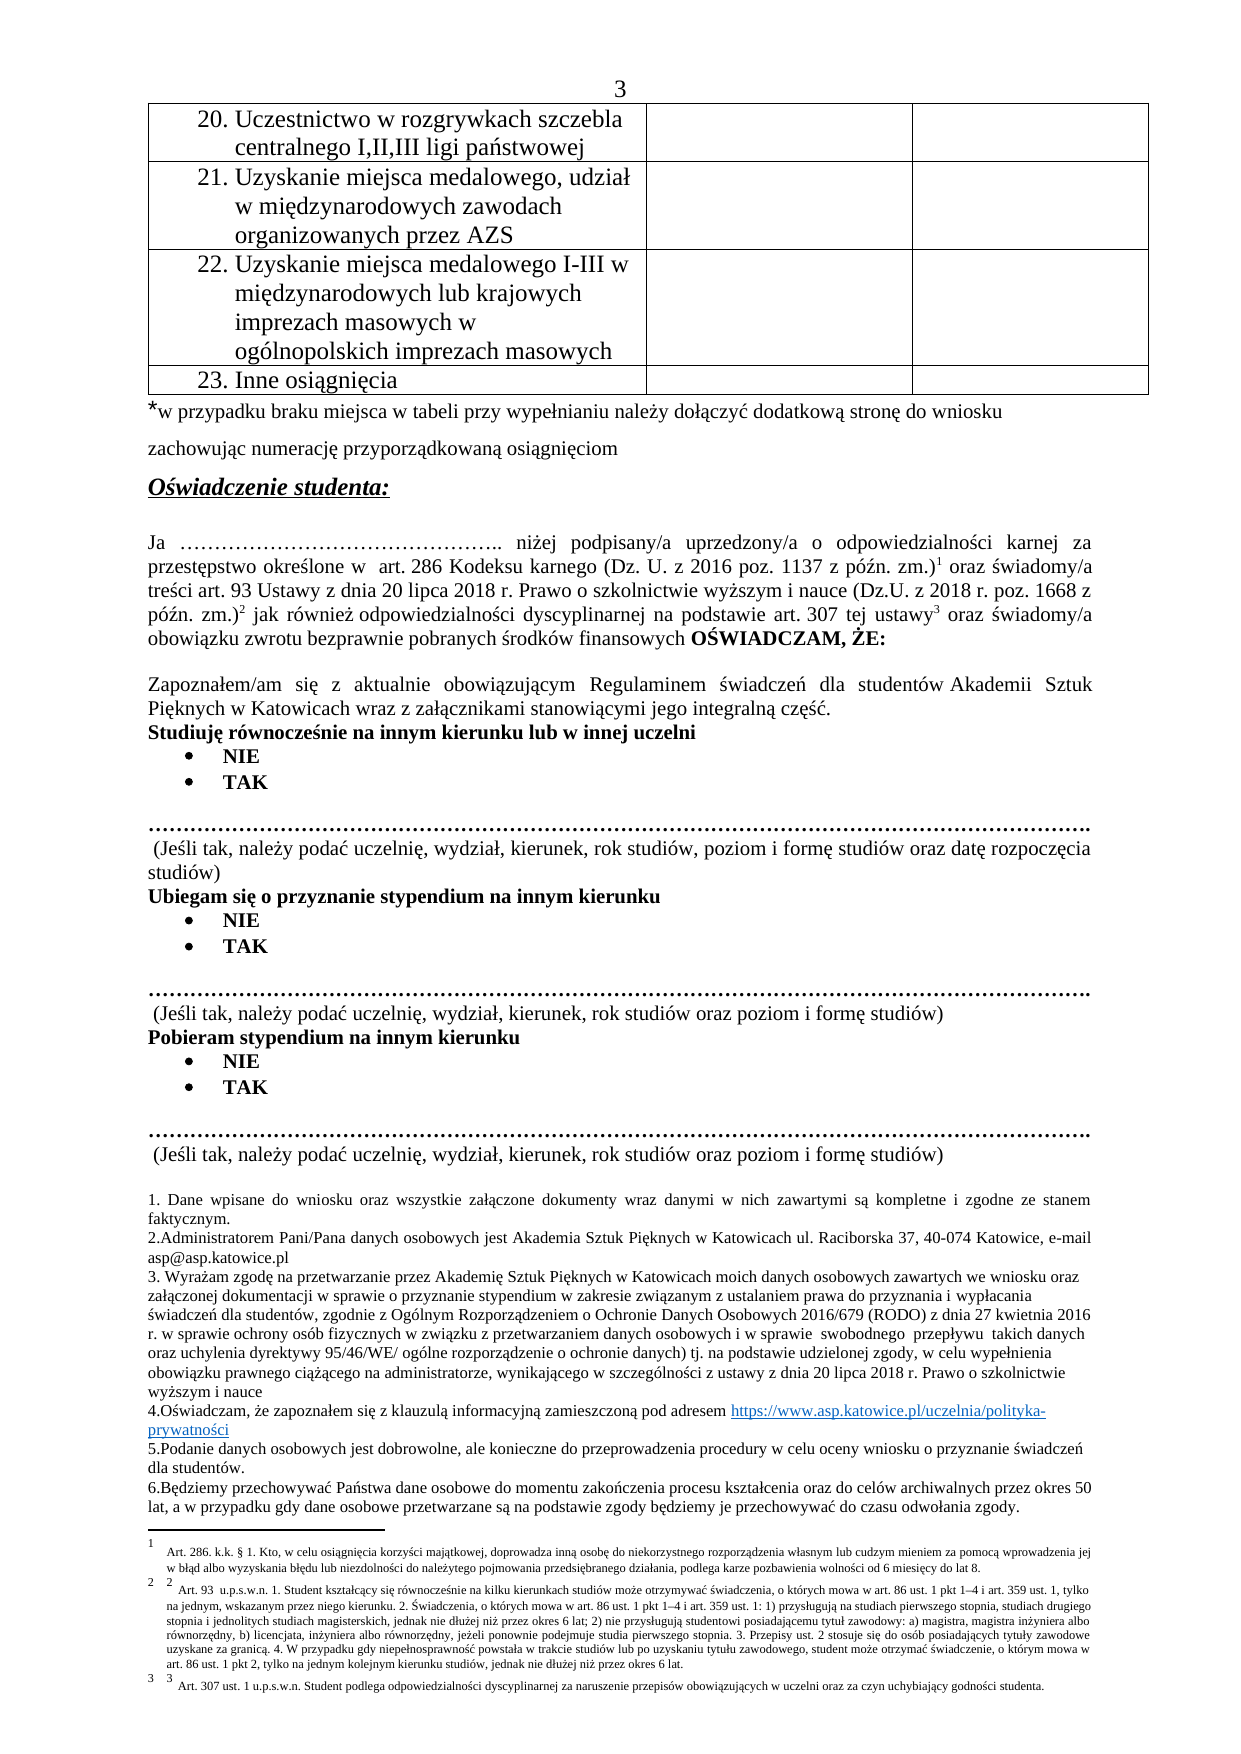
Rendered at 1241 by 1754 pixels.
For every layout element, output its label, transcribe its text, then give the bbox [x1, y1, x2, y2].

list NIE [185, 908, 1092, 932]
list NIE [185, 1049, 1092, 1073]
list TAK [185, 769, 1092, 794]
text 2.Administratorem Pani/Pana danych osobowych jest Akademia Sztuk Pięknych w Katowicach ul. Raciborska 37, 40-074 Katowice, e-mail asp@asp.katowice.pl [148, 1228, 1092, 1267]
table_cell [913, 162, 1148, 248]
text Zapoznałem/am się z aktualnie obowiązującym Regulaminem świadczeń dla studentów Akademii Sztuk Pięknych w Katowicach wraz z załącznikami stanowiącymi jego integralną część. [148, 671, 1092, 719]
table_cell [647, 162, 912, 248]
table_cell Uczestnictwo w rozgrywkach szczebla centralnego I,II,III ligi państwowej [149, 104, 646, 161]
text Ja ……………………………………….. niżej podpisany/a uprzedzony/a o odpowiedzialności karnej za przestępstwo określone w art. 286 Kodeksu karnego (Dz. U. z 2016 poz. 1137 z późn. zm.) oraz świadomy/a treści art. 93 Ustawy z dnia 20 lipca 2018 r. Prawo o szkolnictwie wyższym i nauce (Dz.U. z 2018 r. poz. 1668 z późn. zm.)2 jak również odpowiedzialności dyscyplinarnej na podstawie art. 307 tej ustawy3 oraz świadomy/a obowiązku zwrotu bezprawnie pobranych środków finansowych OŚWIADCZAM, ŻE: [148, 529, 1092, 650]
text Pobieram stypendium na innym kierunku [148, 1025, 1092, 1049]
text (Jeśli tak, należy podać uczelnię, wydział, kierunek, rok studiów, poziom i formę studiów oraz datę rozpoczęcia studiów) [148, 836, 1092, 884]
table_cell [913, 104, 1148, 161]
table_cell [913, 250, 1148, 364]
text ………………………………………………………………………………………………………………………. [148, 1118, 1092, 1142]
table_cell Uzyskanie miejsca medalowego, udział w międzynarodowych zawodach organizowanych przez AZS [149, 162, 646, 248]
text (Jeśli tak, należy podać uczelnię, wydział, kierunek, rok studiów oraz poziom i formę studiów) [148, 1142, 1092, 1166]
list NIE [185, 744, 1092, 768]
table_cell Uzyskanie miejsca medalowego I-III w międzynarodowych lub krajowych imprezach masowych w ogólnopolskich imprezach masowych [149, 250, 646, 364]
text Oświadczenie studenta: [148, 472, 1092, 501]
list TAK [185, 934, 1092, 958]
text ………………………………………………………………………………………………………………………. [148, 812, 1092, 836]
text 4.Oświadczam, że zapoznałem się z klauzulą informacyjną zamieszczoną pod adresem https://www.asp.katowice.pl/uczelnia/polityka-prywatności [148, 1401, 1092, 1439]
text 6.Będziemy przechowywać Państwa dane osobowe do momentu zakończenia procesu kształcenia oraz do celów archiwalnych przez okres 50 lat, a w przypadku gdy dane osobowe przetwarzane są na podstawie zgody będziemy je przechowywać do czasu odwołania zgody. [148, 1477, 1092, 1516]
table_cell [647, 250, 912, 364]
text *w przypadku braku miejsca w tabeli przy wypełnianiu należy dołączyć dodatkową stronę do wniosku zachowując numerację przyporządkowaną osiągnięciom [148, 395, 1092, 460]
text 3. Wyrażam zgodę na przetwarzanie przez Akademię Sztuk Pięknych w Katowicach moich danych osobowych zawartych we wniosku oraz załączonej dokumentacji w sprawie o przyznanie stypendium w zakresie związanym z ustalaniem prawa do przyznania i wypłacania świadczeń dla studentów, zgodnie z Ogólnym Rozporządzeniem o Ochronie Danych Osobowych 2016/679 (RODO) z dnia 27 kwietnia 2016 r. w sprawie ochrony osób fizycznych w związku z przetwarzaniem danych osobowych i w sprawie swobodnego przepływu takich danych oraz uchylenia dyrektywy 95/46/WE/ ogólne rozporządzenie o ochronie danych) tj. na podstawie udzielonej zgody, w celu wypełnienia obowiązku prawnego ciążącego na administratorze, wynikającego w szczególności z ustawy z dnia 20 lipca 2018 r. Prawo o szkolnictwie wyższym i nauce [148, 1267, 1092, 1401]
list TAK [185, 1075, 1092, 1099]
table_cell [913, 366, 1148, 394]
table_cell [647, 366, 912, 394]
text ………………………………………………………………………………………………………………………. [148, 977, 1092, 1001]
text 5.Podanie danych osobowych jest dobrowolne, ale konieczne do przeprowadzenia procedury w celu oceny wniosku o przyznanie świadczeń dla studentów. [148, 1439, 1092, 1477]
text Ubiegam się o przyznanie stypendium na innym kierunku [148, 884, 1092, 908]
table_cell [647, 104, 912, 161]
text (Jeśli tak, należy podać uczelnię, wydział, kierunek, rok studiów oraz poziom i formę studiów) [148, 1001, 1092, 1025]
text 1. Dane wpisane do wniosku oraz wszystkie załączone dokumenty wraz danymi w nich zawartymi są kompletne i zgodne ze stanem faktycznym. [148, 1190, 1092, 1228]
text Studiuję równocześnie na innym kierunku lub w innej uczelni [148, 719, 1092, 744]
table_cell Inne osiągnięcia [149, 366, 646, 394]
